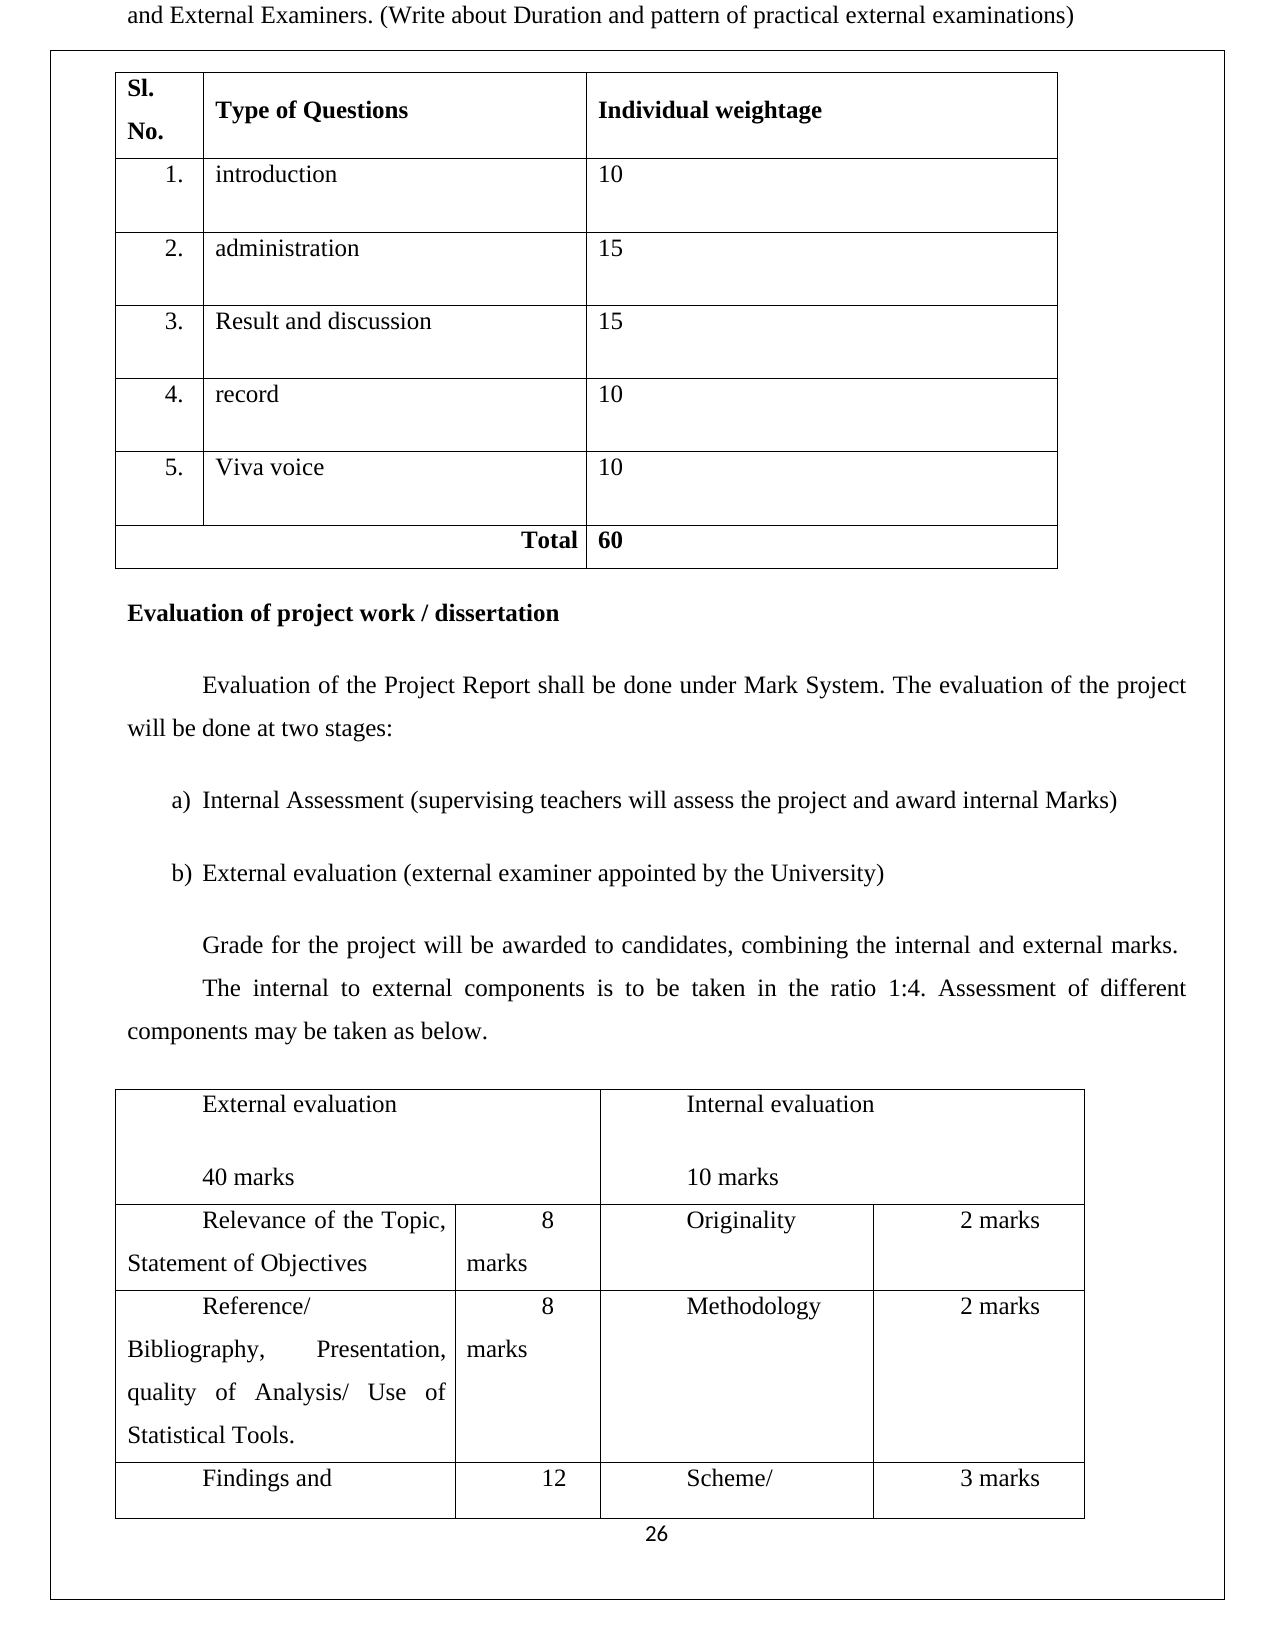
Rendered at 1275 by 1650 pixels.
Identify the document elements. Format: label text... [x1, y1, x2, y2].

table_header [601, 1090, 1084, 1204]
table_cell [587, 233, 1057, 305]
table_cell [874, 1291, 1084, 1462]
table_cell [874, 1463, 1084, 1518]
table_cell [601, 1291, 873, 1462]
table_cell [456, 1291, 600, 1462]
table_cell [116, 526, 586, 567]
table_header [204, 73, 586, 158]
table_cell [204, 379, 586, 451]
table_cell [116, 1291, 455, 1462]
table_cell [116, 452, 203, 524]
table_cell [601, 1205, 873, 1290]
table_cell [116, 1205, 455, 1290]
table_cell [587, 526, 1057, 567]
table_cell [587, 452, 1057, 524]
text Evaluation of project work / dissertation [127, 598, 1188, 626]
text Evaluation of the Project Report shall be done under Mark System. The evaluation of the project will be done at two stages: [127, 670, 1188, 742]
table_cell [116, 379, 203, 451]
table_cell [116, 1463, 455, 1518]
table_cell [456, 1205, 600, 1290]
text a) Internal Assessment (supervising teachers will assess the project and award internal Marks) [127, 785, 1188, 814]
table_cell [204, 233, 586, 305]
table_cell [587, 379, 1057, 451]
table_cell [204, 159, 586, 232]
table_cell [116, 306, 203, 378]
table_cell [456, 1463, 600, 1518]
text Grade for the project will be awarded to candidates, combining the internal and external marks. The internal to external components is to be taken in the ratio 1:4. Assessment of different components may be taken as below. [127, 930, 1188, 1045]
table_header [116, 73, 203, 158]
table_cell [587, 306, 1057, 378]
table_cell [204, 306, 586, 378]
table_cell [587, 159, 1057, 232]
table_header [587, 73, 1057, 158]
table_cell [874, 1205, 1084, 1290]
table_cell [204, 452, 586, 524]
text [127, 0, 1188, 29]
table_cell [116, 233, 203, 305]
text b) External evaluation (external examiner appointed by the University) [127, 858, 1188, 886]
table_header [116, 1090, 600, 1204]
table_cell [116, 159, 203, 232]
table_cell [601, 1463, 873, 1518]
